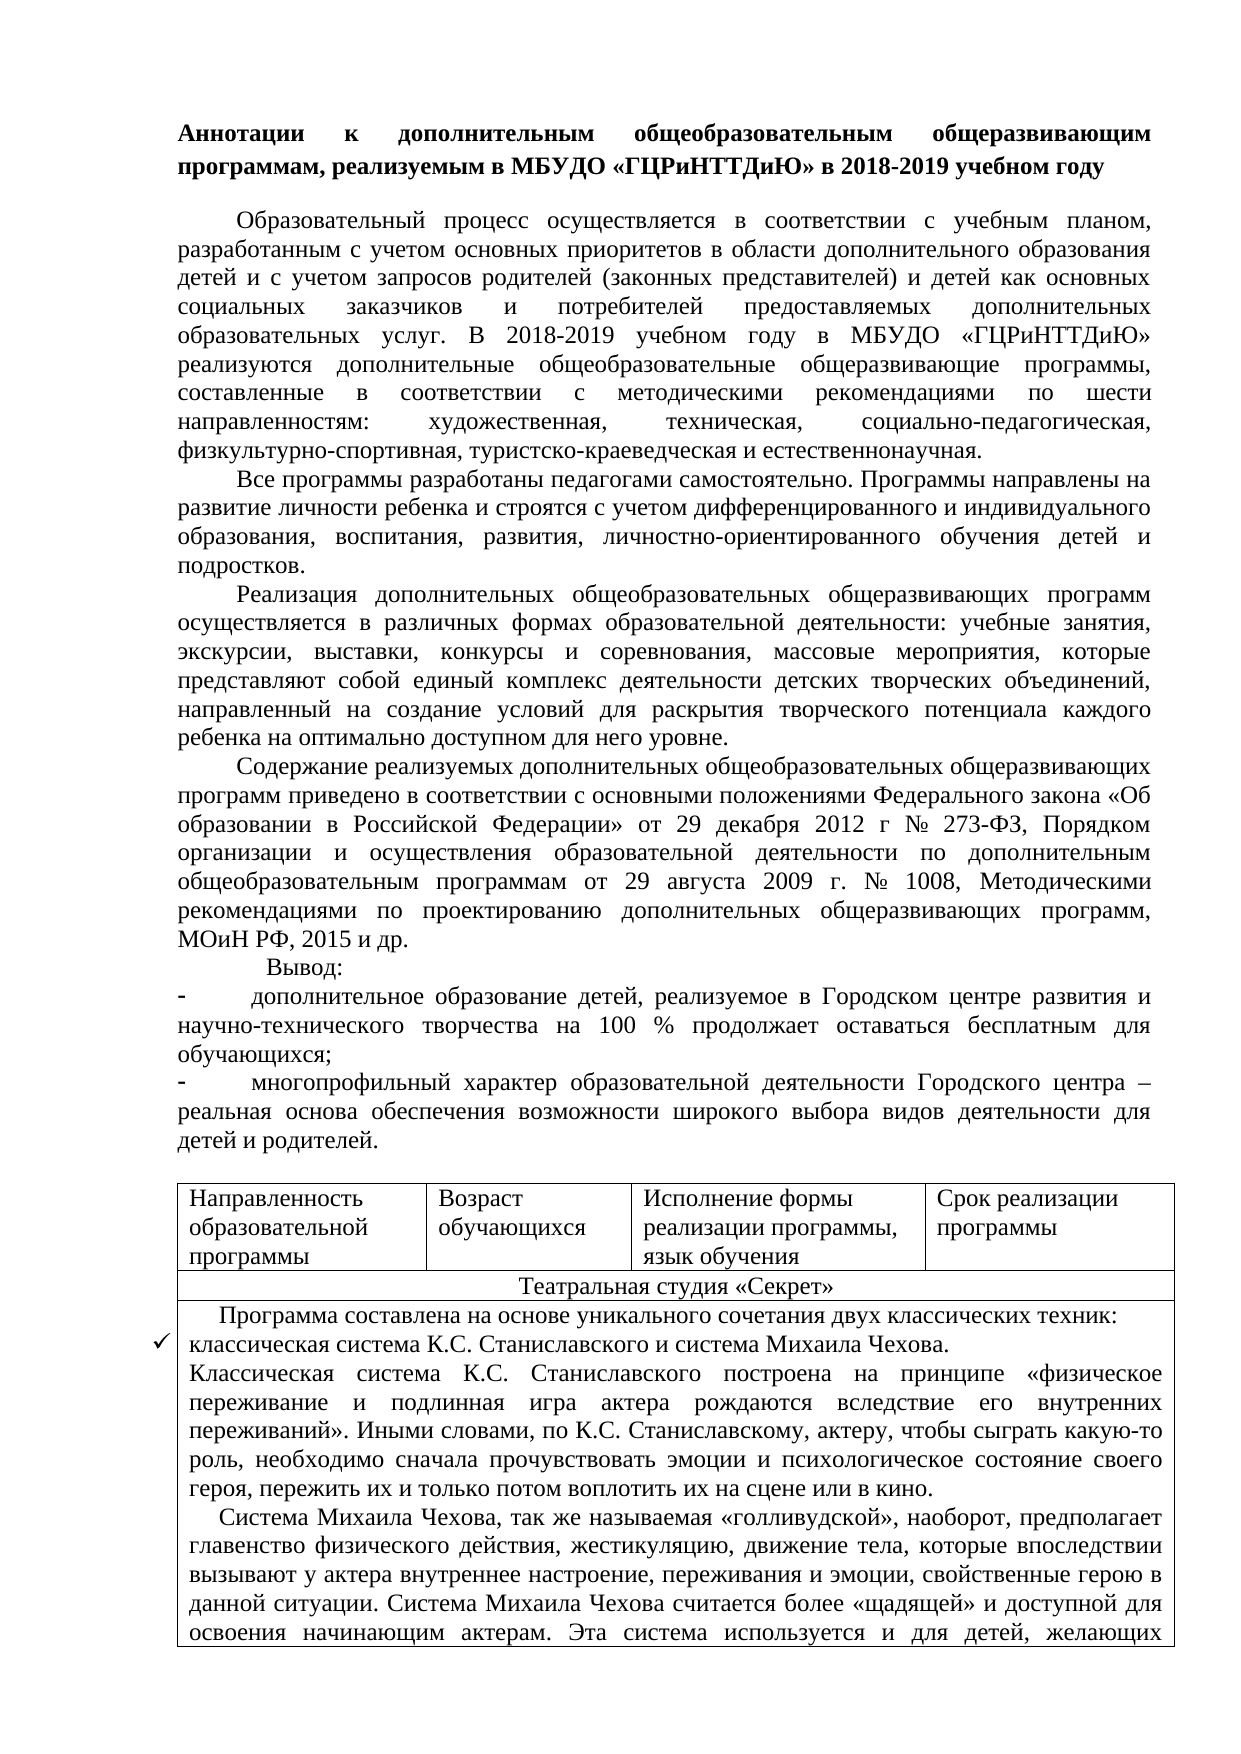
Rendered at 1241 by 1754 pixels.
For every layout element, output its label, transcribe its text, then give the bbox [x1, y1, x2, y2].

table_header Возраст обучающихся [427, 1184, 631, 1270]
text Образовательный процесс осуществляется в соответствии с учебным планом, разработанным с учетом основных приоритетов в области дополнительного образования детей и с учетом запросов родителей (законных представителей) и детей как основных социальных заказчиков и потребителей предоставляемых дополнительных образовательных услуг. В 2018-2019 учебном году в МБУДО «ГЦРиНТТДиЮ» реализуются дополнительные общеобразовательные общеразвивающие программы, составленные в соответствии с методическими рекомендациями по шести направленностям: художественная, техническая, социально-педагогическая, физкультурно-спортивная, туристско-краеведческая и естественнонаучная. [177, 205, 1152, 464]
text Реализация дополнительных общеобразовательных общеразвивающих программ осуществляется в различных формах образовательной деятельности: учебные занятия, экскурсии, выставки, конкурсы и соревнования, массовые мероприятия, которые представляют собой единый комплекс деятельности детских творческих объединений, направленный на создание условий для раскрытия творческого потенциала каждого ребенка на оптимально доступном для него уровне. [177, 579, 1152, 751]
table_header Исполнение формы реализации программы, язык обучения [632, 1184, 925, 1270]
text Все программы разработаны педагогами самостоятельно. Программы направлены на развитие личности ребенка и строятся с учетом дифференцированного и индивидуального образования, воспитания, развития, личностно-ориентированного обучения детей и подростков. [177, 464, 1152, 579]
table_header Срок реализации программы [926, 1184, 1174, 1270]
table_header Направленность образовательной программы [178, 1184, 426, 1270]
text Аннотации к дополнительным общеобразовательным общеразвивающим программам, реализуемым в МБУДО «ГЦРиНТТДиЮ» в 2018-2019 учебном году [177, 118, 1152, 180]
list многопрофильный характер образовательной деятельности Городского центра – реальная основа обеспечения возможности широкого выбора видов деятельности для детей и родителей. [177, 1067, 1152, 1154]
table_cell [178, 1301, 1174, 1646]
list дополнительное образование детей, реализуемое в Городском центре развития и научно-технического творчества на 100 % продолжает оставаться бесплатным для обучающихся; [177, 981, 1152, 1067]
table_cell Театральная студия «Секрет» [178, 1271, 1174, 1299]
text Содержание реализуемых дополнительных общеобразовательных общеразвивающих программ приведено в соответствии с основными положениями Федерального закона «Об образовании в Российской Федерации» от 29 декабря 2012 г № 273-ФЗ, Порядком организации и осуществления образовательной деятельности по дополнительным общеобразовательным программам от 29 августа 2009 г. № 1008, Методическими рекомендациями по проектированию дополнительных общеразвивающих программ, МОиН РФ, 2015 и др. [177, 751, 1152, 952]
text Вывод: [177, 952, 1152, 981]
